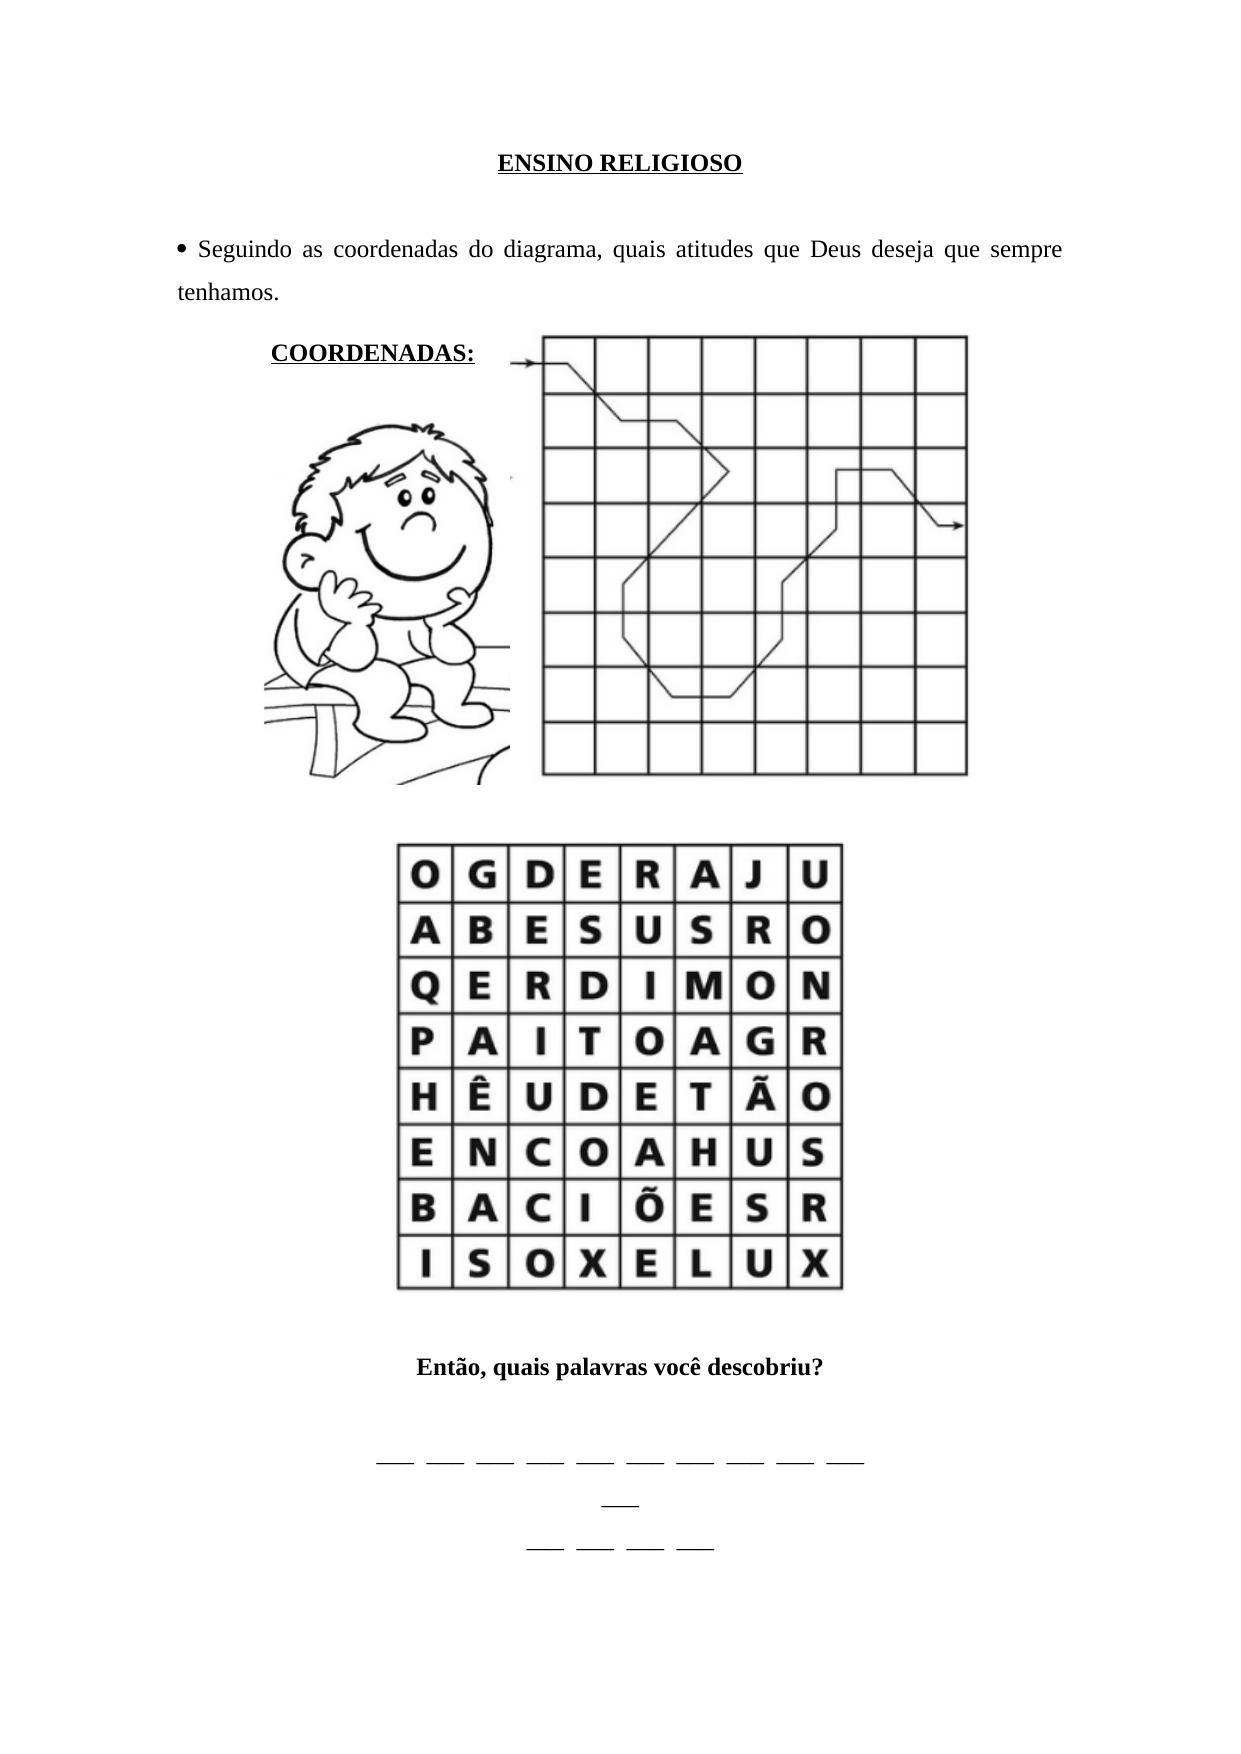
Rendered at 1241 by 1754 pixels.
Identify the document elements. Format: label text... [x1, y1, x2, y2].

text ___ [177, 1481, 1063, 1510]
text ENSINO RELIGIOSO [177, 148, 1063, 176]
text ___ ___ ___ ___ ___ ___ ___ ___ ___ ___ [177, 1438, 1063, 1467]
picture [263, 320, 977, 785]
picture [392, 841, 848, 1295]
text ___ ___ ___ ___ [177, 1524, 1063, 1553]
text Então, quais palavras você descobriu? [177, 1352, 1063, 1381]
list Seguindo as coordenadas do diagrama, quais atitudes que Deus deseja que sempre tenhamos. [177, 234, 1063, 306]
